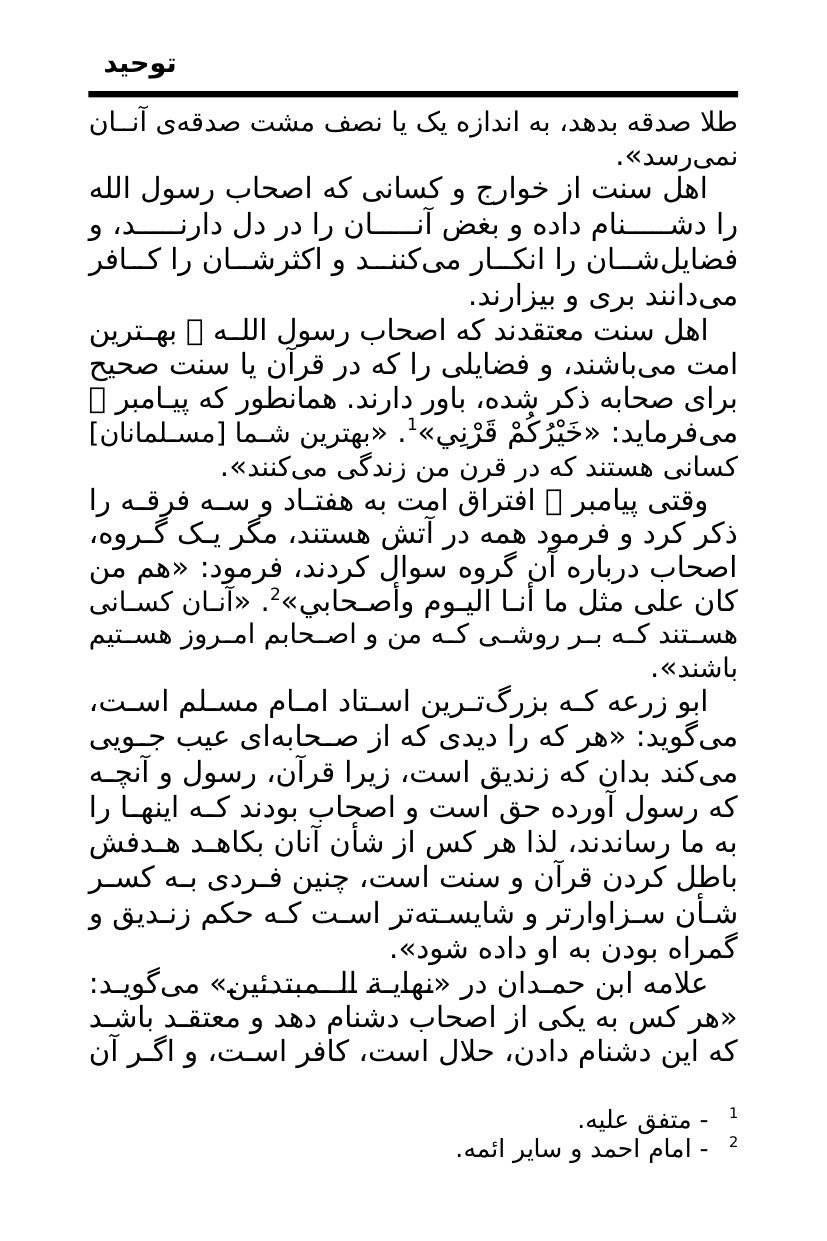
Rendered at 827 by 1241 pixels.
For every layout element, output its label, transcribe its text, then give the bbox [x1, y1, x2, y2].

text اهل سنت معتقدند که اصحاب رسول الله بهترین امت می‌‌باشند، و فضایلی را که در قرآن یا سنت صحیح برای صحابه ذکر شده، باور دارند. همانطور که پیامبر می‌‌فرماید: «خَيْرُكُمْ قَرْنِي». «بهترین شما [مسلمانان] کسانی هستند که در قرن من زندگی می‌کنند». [89, 313, 738, 483]
text وقتی پیامبر افتراق امت به هفتاد و سه فرقه را ذکر کرد و فرمود همه در آتش هستند، مگر یک گروه، اصحاب درباره آن گروه سوال کردند، فرمود: «هم من کان علی مثل ما أنا اليوم وأصحابي». «آنان کسانی هستند که بر روشی که من و اصحابم امروز هستیم باشند». [89, 483, 738, 684]
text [89, 967, 738, 1069]
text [89, 106, 738, 172]
text اهل سنت از خوارج و کسانی که اصحاب رسول الله را دشنام داده و بغض آنان را در دل دارند، و فضایل‌شان را انکار می‌‌کنند و اکثرشان را کافر می‌دانند بری و بیزارند. [89, 172, 738, 312]
text ابو زرعه که بزرگ‌ترین استاد امام مسلم است، می‌گوید: «هر که را دیدی که از صحابه‌ای عیب جویی می‌‌کند بدان که زندیق است، زیرا قرآن، رسول و آنچه که رسول آورده حق است و اصحاب بودند که اینها را به ما رساندند، لذا هر کس از شأن آنان بکاهد هدفش باطل کردن قرآن و سنت است، چنین فردی به کسر شأن سزاوارتر و شایسته‌تر است که حکم زندیق و گمراه بودن به او داده شود». [89, 684, 738, 965]
